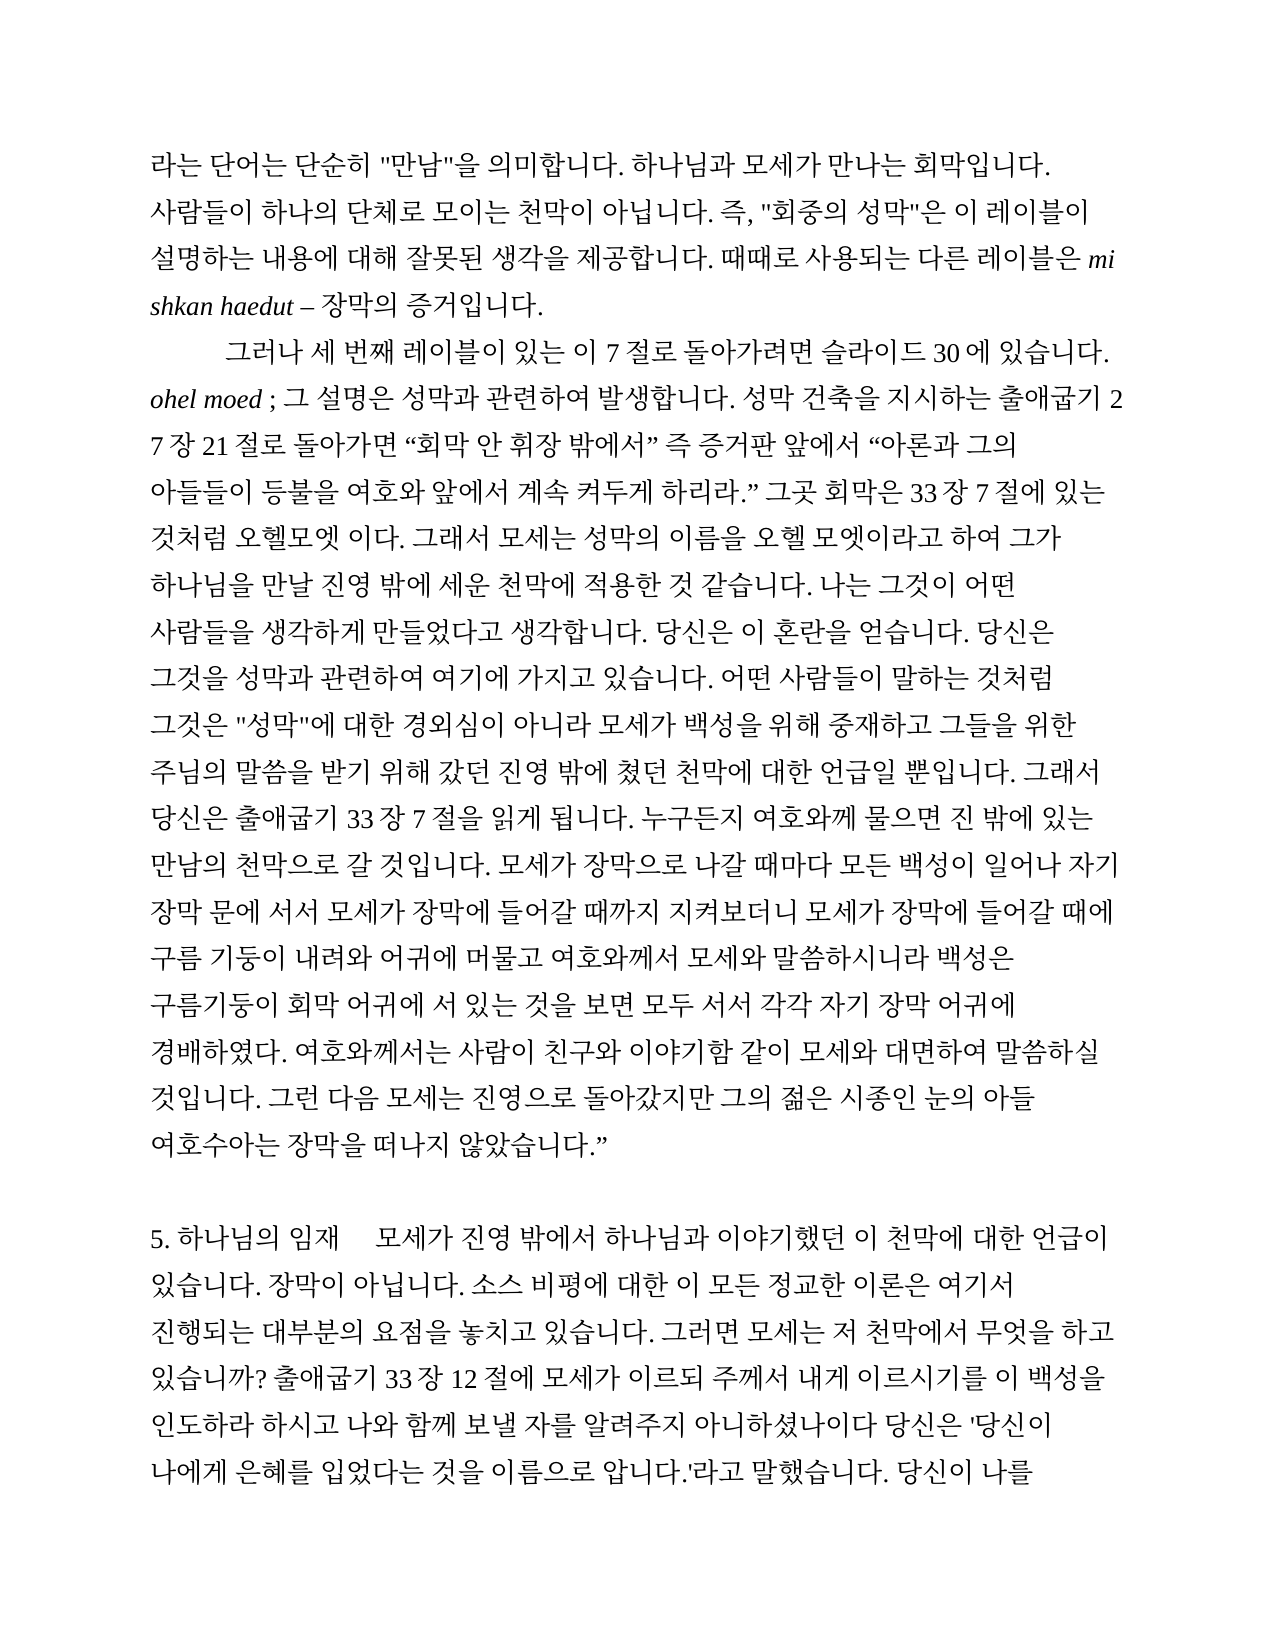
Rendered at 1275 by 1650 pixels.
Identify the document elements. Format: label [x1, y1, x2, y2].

text [150, 150, 1125, 1488]
